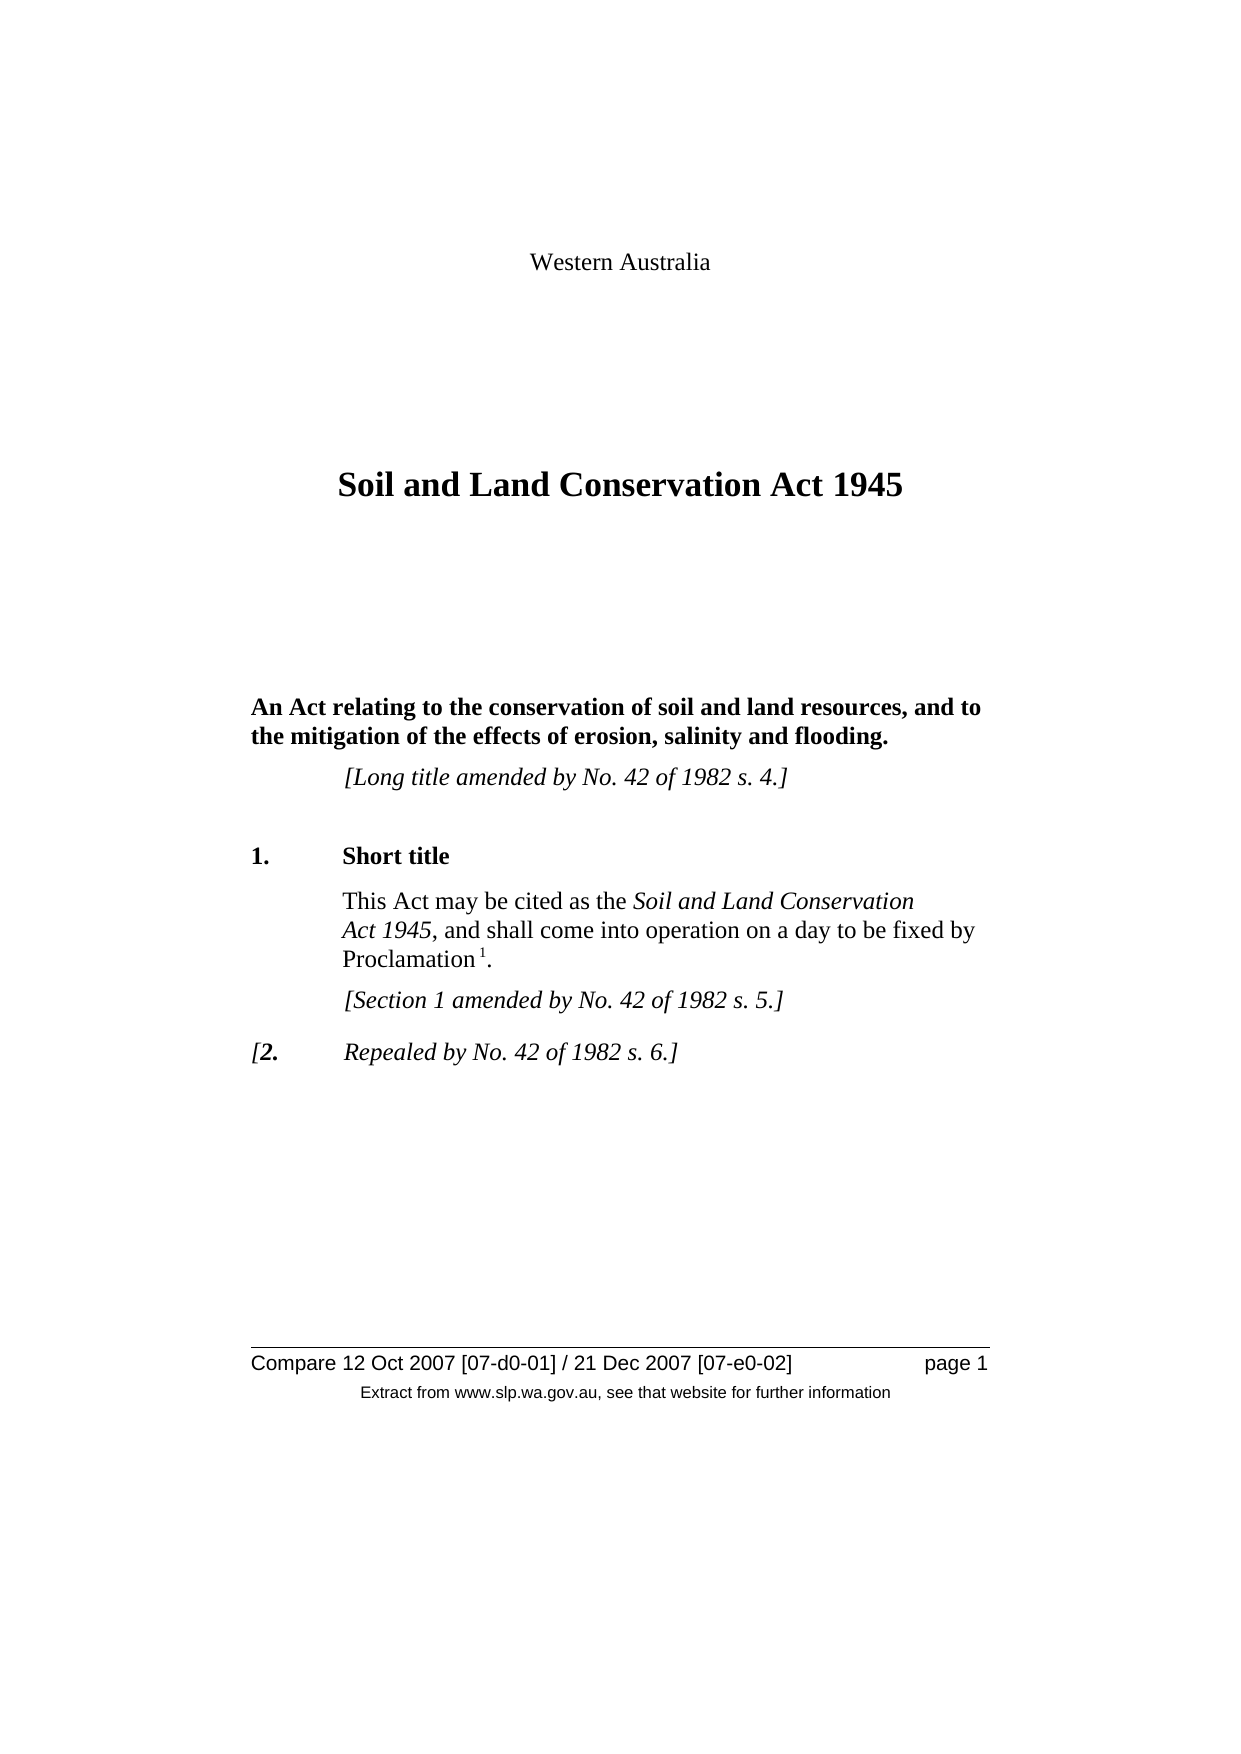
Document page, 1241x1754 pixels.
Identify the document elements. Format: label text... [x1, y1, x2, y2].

subtitle 1. Short title [251, 841, 990, 869]
text This Act may be cited as the Soil and Land Conservation Act 1945, and shall come into operation on a day to be fixed by Proclamation 1. [251, 886, 990, 972]
text [Section 1 amended by No. 42 of 1982 s. 5.] [251, 985, 990, 1014]
title An Act relating to the conservation of soil and land resources, and to the mitigation of the effects of erosion, salinity and flooding. [251, 692, 990, 749]
text [2. Repealed by No. 42 of 1982 s. 6.] [251, 1037, 990, 1065]
text Western Australia [251, 247, 990, 276]
title [Long title amended by No. 42 of 1982 s. 4.] [251, 762, 990, 791]
text Soil and Land Conservation Act 1945 [251, 464, 990, 504]
